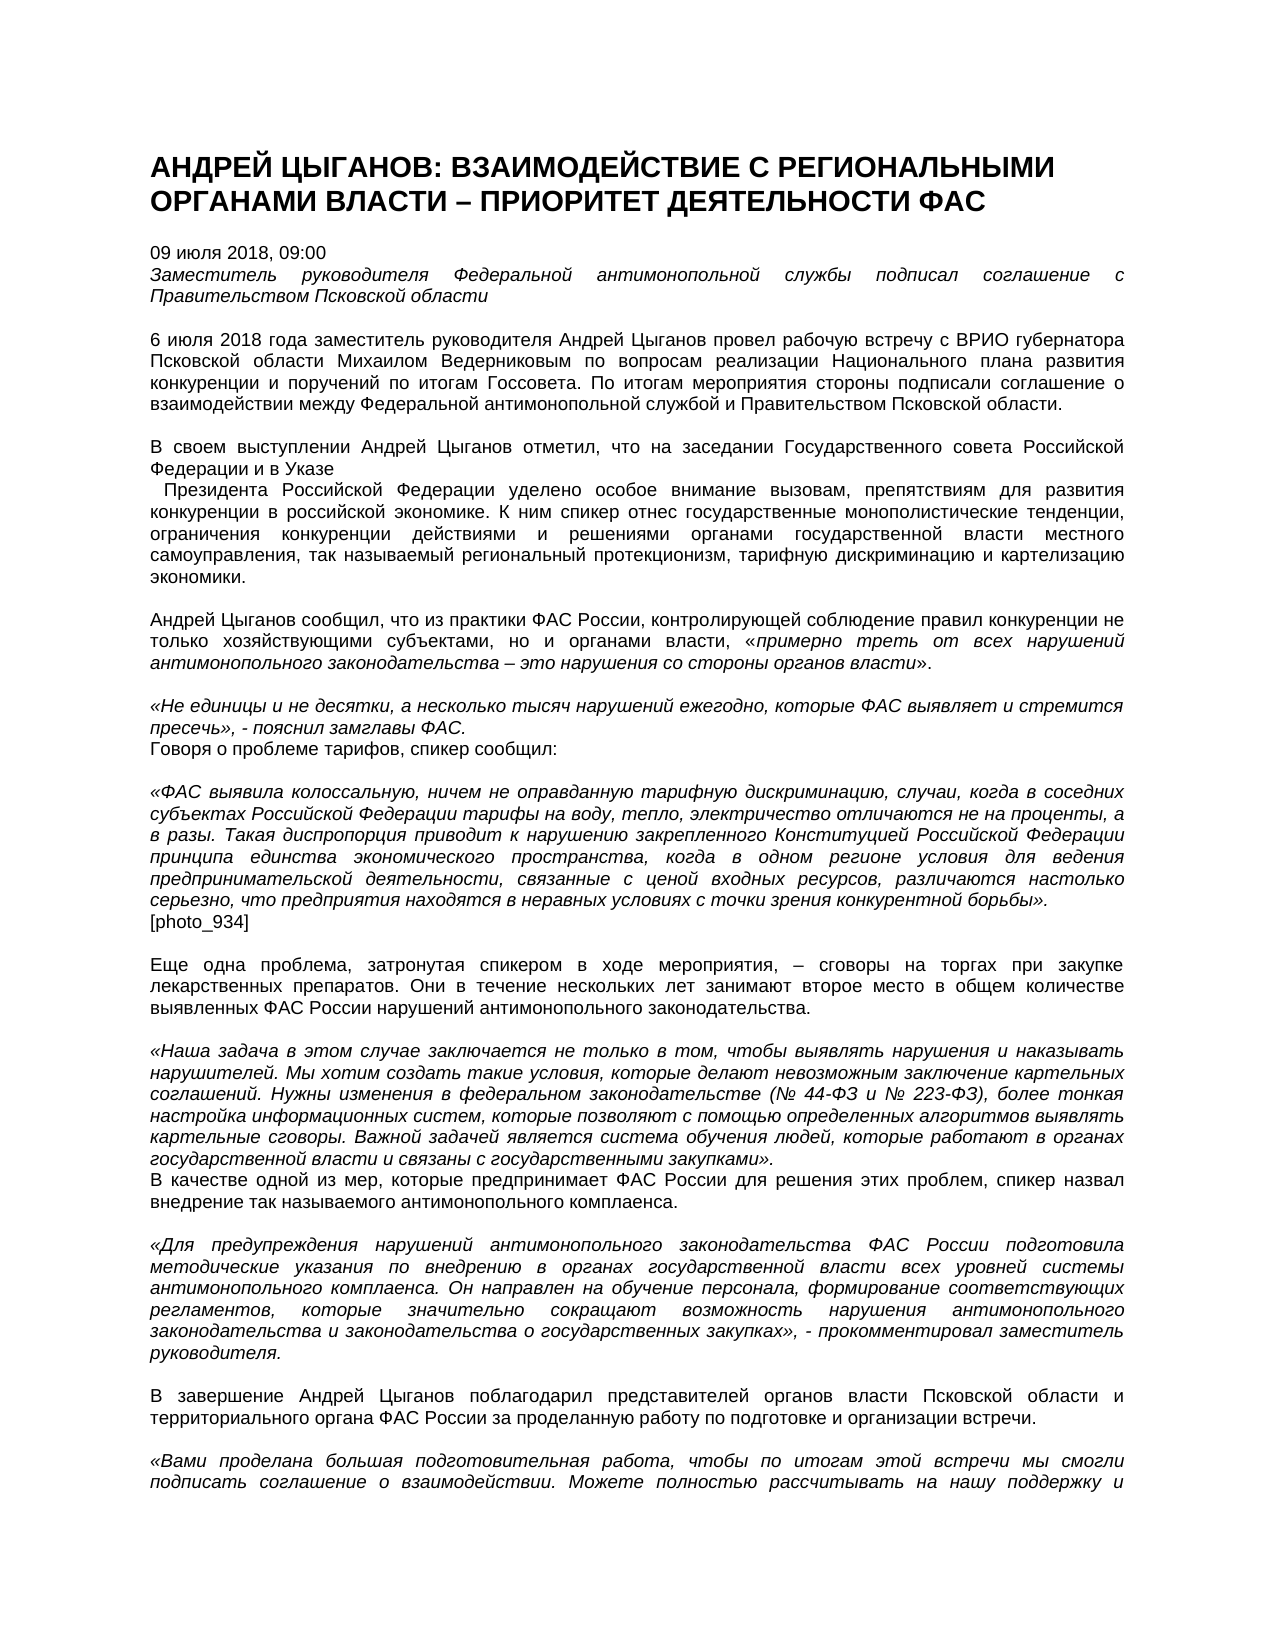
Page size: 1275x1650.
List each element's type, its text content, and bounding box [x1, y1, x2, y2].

text Президента Российской Федерации уделено особое внимание вызовам, препятствиям для развития конкуренции в российской экономике. К ним спикер отнес государственные монополистические тенденции, ограничения конкуренции действиями и решениями органами государственной власти местного самоуправления, так называемый региональный протекционизм, тарифную дискриминацию и картелизацию экономики. [150, 479, 1125, 587]
text В завершение Андрей Цыганов поблагодарил представителей органов власти Псковской области и территориального органа ФАС России за проделанную работу по подготовке и организации встречи. [150, 1385, 1125, 1428]
text 6 июля 2018 года заместитель руководителя Андрей Цыганов провел рабочую встречу с ВРИО губернатора Псковской области Михаилом Ведерниковым по вопросам реализации Национального плана развития конкуренции и поручений по итогам Госсовета. По итогам мероприятия стороны подписали соглашение о взаимодействии между Федеральной антимонопольной службой и Правительством Псковской области. [150, 328, 1125, 414]
text В качестве одной из мер, которые предпринимает ФАС России для решения этих проблем, спикер назвал внедрение так называемого антимонопольного комплаенса. [150, 1169, 1125, 1212]
text В своем выступлении Андрей Цыганов отметил, что на заседании Государственного совета Российской Федерации и в Указе [150, 436, 1125, 479]
text Заместитель руководителя Федеральной антимонопольной службы подписал соглашение с Правительством Псковской области [150, 264, 1125, 307]
text [photo_934] [150, 911, 1125, 932]
text 09 июля 2018, 09:00 [150, 242, 1125, 264]
text «Не единицы и не десятки, а несколько тысяч нарушений ежегодно, которые ФАС выявляет и стремится пресечь», - пояснил замглавы ФАС. [150, 695, 1125, 738]
subtitle Андрей Цыганов: взаимодействие с региональными органами власти – приоритет деятельности ФАС [150, 150, 1125, 217]
text «Наша задача в этом случае заключается не только в том, чтобы выявлять нарушения и наказывать нарушителей. Мы хотим создать такие условия, которые делают невозможным заключение картельных соглашений. Нужны изменения в федеральном законодательстве (№ 44-ФЗ и № 223-ФЗ), более тонкая настройка информационных систем, которые позволяют с помощью определенных алгоритмов выявлять картельные сговоры. Важной задачей является система обучения людей, которые работают в органах государственной власти и связаны с государственными закупками». [150, 1040, 1125, 1169]
text Андрей Цыганов сообщил, что из практики ФАС России, контролирующей соблюдение правил конкуренции не только хозяйствующими субъектами, но и органами власти, «примерно треть от всех нарушений антимонопольного законодательства – это нарушения со стороны органов власти». [150, 609, 1125, 673]
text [150, 1449, 1125, 1493]
text Еще одна проблема, затронутая спикером в ходе мероприятия, – сговоры на торгах при закупке лекарственных препаратов. Они в течение нескольких лет занимают второе место в общем количестве выявленных ФАС России нарушений антимонопольного законодательства. [150, 954, 1125, 1018]
text «ФАС выявила колоссальную, ничем не оправданную тарифную дискриминацию, случаи, когда в соседних субъектах Российской Федерации тарифы на воду, тепло, электричество отличаются не на проценты, а в разы. Такая диспропорция приводит к нарушению закрепленного Конституцией Российской Федерации принципа единства экономического пространства, когда в одном регионе условия для ведения предпринимательской деятельности, связанные с ценой входных ресурсов, различаются настолько серьезно, что предприятия находятся в неравных условиях с точки зрения конкурентной борьбы». [150, 781, 1125, 911]
text «Для предупреждения нарушений антимонопольного законодательства ФАС России подготовила методические указания по внедрению в органах государственной власти всех уровней системы антимонопольного комплаенса. Он направлен на обучение персонала, формирование соответствующих регламентов, которые значительно сокращают возможность нарушения антимонопольного законодательства и законодательства о государственных закупках», - прокомментировал заместитель руководителя. [150, 1234, 1125, 1363]
text Говоря о проблеме тарифов, спикер сообщил: [150, 738, 1125, 759]
